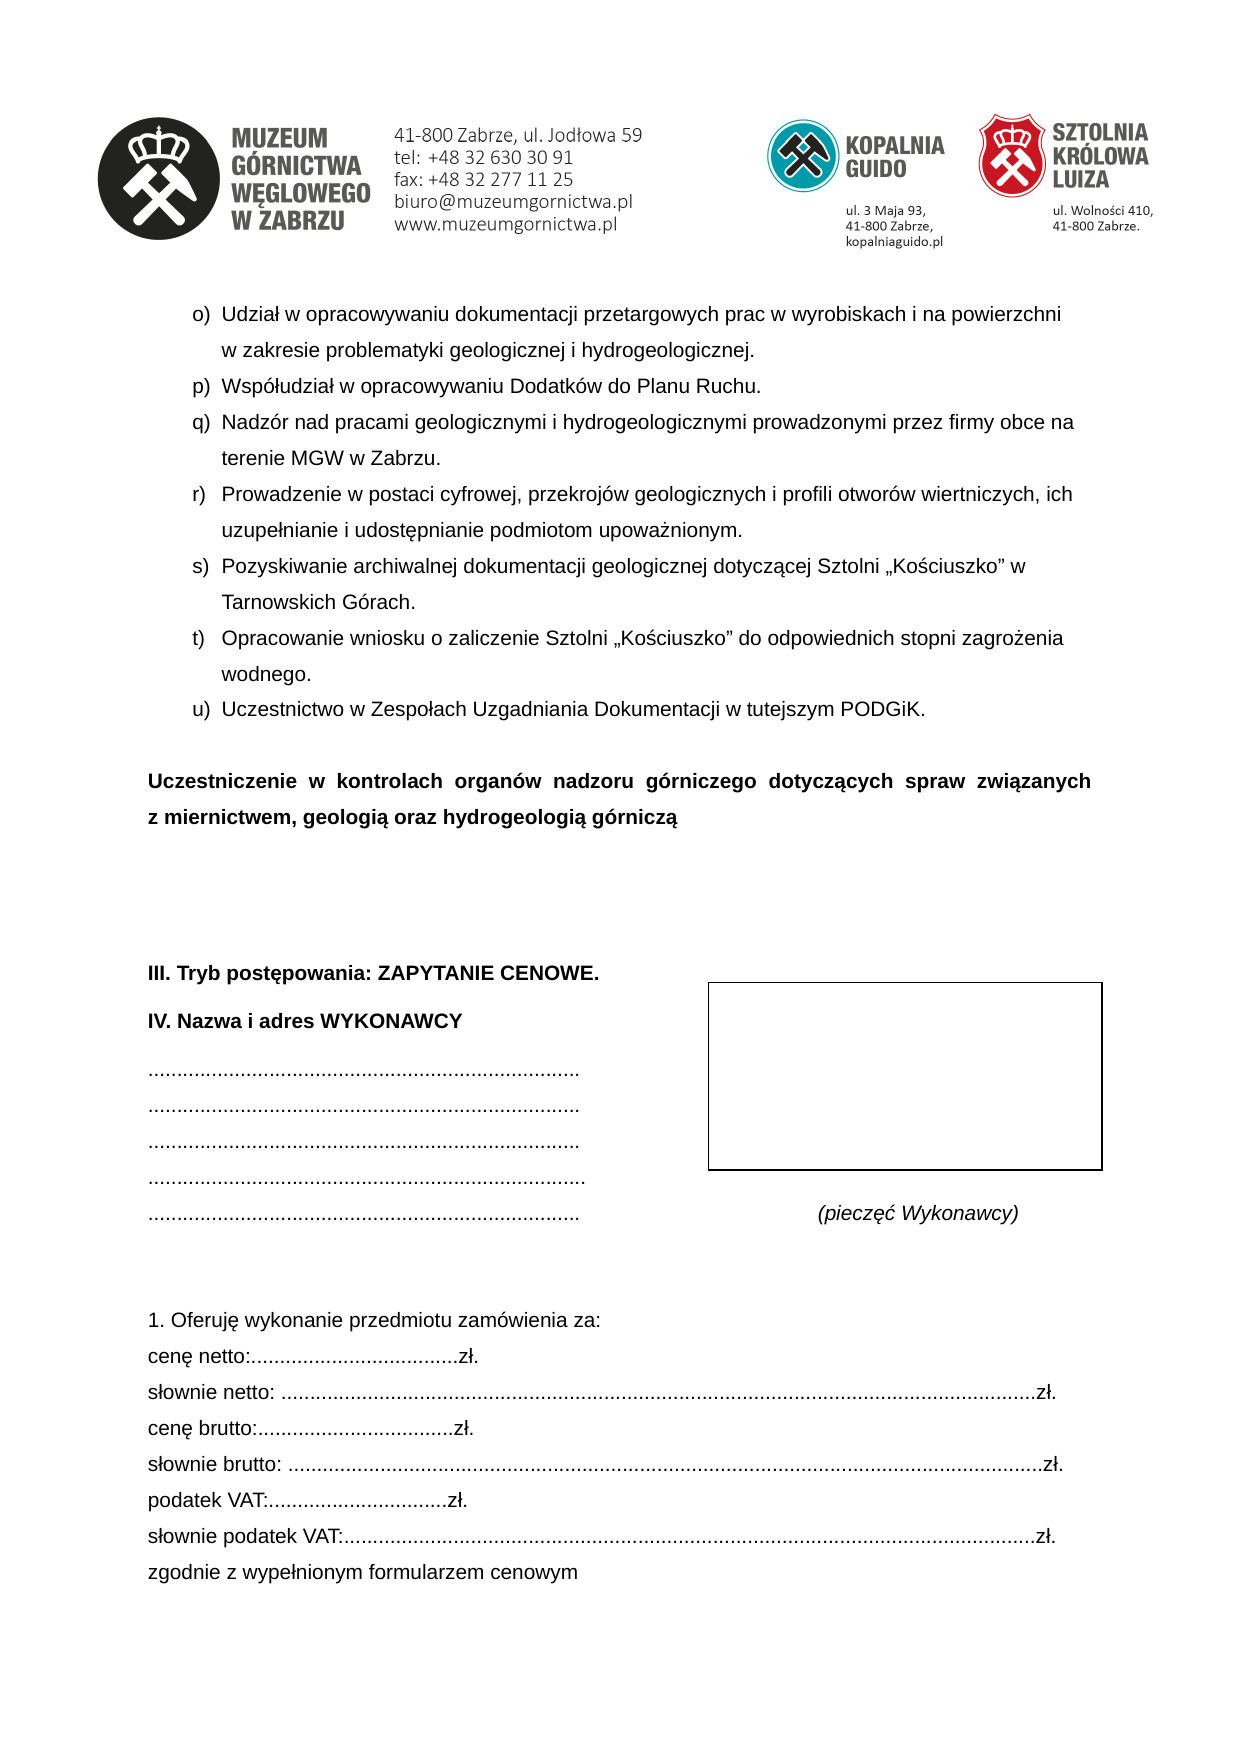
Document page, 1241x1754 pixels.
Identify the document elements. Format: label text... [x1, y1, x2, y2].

list Opracowanie wniosku o zaliczenie Sztolni „Kościuszko” do odpowiednich stopni zagrożenia wodnego. [192, 625, 1093, 685]
list Prowadzenie w postaci cyfrowej, przekrojów geologicznych i profili otworów wiertniczych, ich uzupełnianie i udostępnianie podmiotom upoważnionym. [192, 482, 1093, 542]
text zgodnie z wypełnionym formularzem cenowym [148, 1560, 1093, 1584]
text IV. Nazwa i adres WYKONAWCY [148, 1009, 708, 1033]
list Uczestnictwo w Zespołach Uzgadniania Dokumentacji w tutejszym PODGiK. [192, 697, 1093, 721]
text ........................................................................... (pieczęć Wykonawcy) [148, 1200, 1093, 1224]
picture [2, 30, 1241, 254]
list Współudział w opracowywaniu Dodatków do Planu Ruchu. [192, 374, 1093, 398]
text 1. Oferuję wykonanie przedmiotu zamówienia za: [148, 1308, 1093, 1332]
text ............................................................................ [148, 1164, 1093, 1188]
text ........................................................................... [148, 1057, 708, 1081]
text III. Tryb postępowania: ZAPYTANIE CENOWE. [148, 961, 1093, 985]
text Uczestniczenie w kontrolach organów nadzoru górniczego dotyczących spraw związanych z miernictwem, geologią oraz hydrogeologią górniczą [148, 769, 1093, 829]
text ........................................................................... [148, 1093, 708, 1117]
list Nadzór nad pracami geologicznymi i hydrogeologicznymi prowadzonymi przez firmy obce na terenie MGW w Zabrzu. [192, 410, 1093, 470]
text słownie podatek VAT:........................................................................................................................zł. [148, 1524, 1093, 1548]
list Pozyskiwanie archiwalnej dokumentacji geologicznej dotyczącej Sztolni „Kościuszko” w Tarnowskich Górach. [192, 553, 1093, 613]
list Udział w opracowywaniu dokumentacji przetargowych prac w wyrobiskach i na powierzchni w zakresie problematyki geologicznej i hydrogeologicznej. [192, 302, 1093, 362]
text ........................................................................... [148, 1128, 708, 1152]
text słownie netto: ...................................................................................................................................zł. [148, 1380, 1093, 1404]
text cenę brutto:..................................zł. [148, 1416, 1093, 1440]
text podatek VAT:...............................zł. [148, 1488, 1093, 1512]
text słownie brutto: ...................................................................................................................................zł. [148, 1452, 1093, 1476]
text cenę netto:....................................zł. [148, 1344, 1093, 1368]
